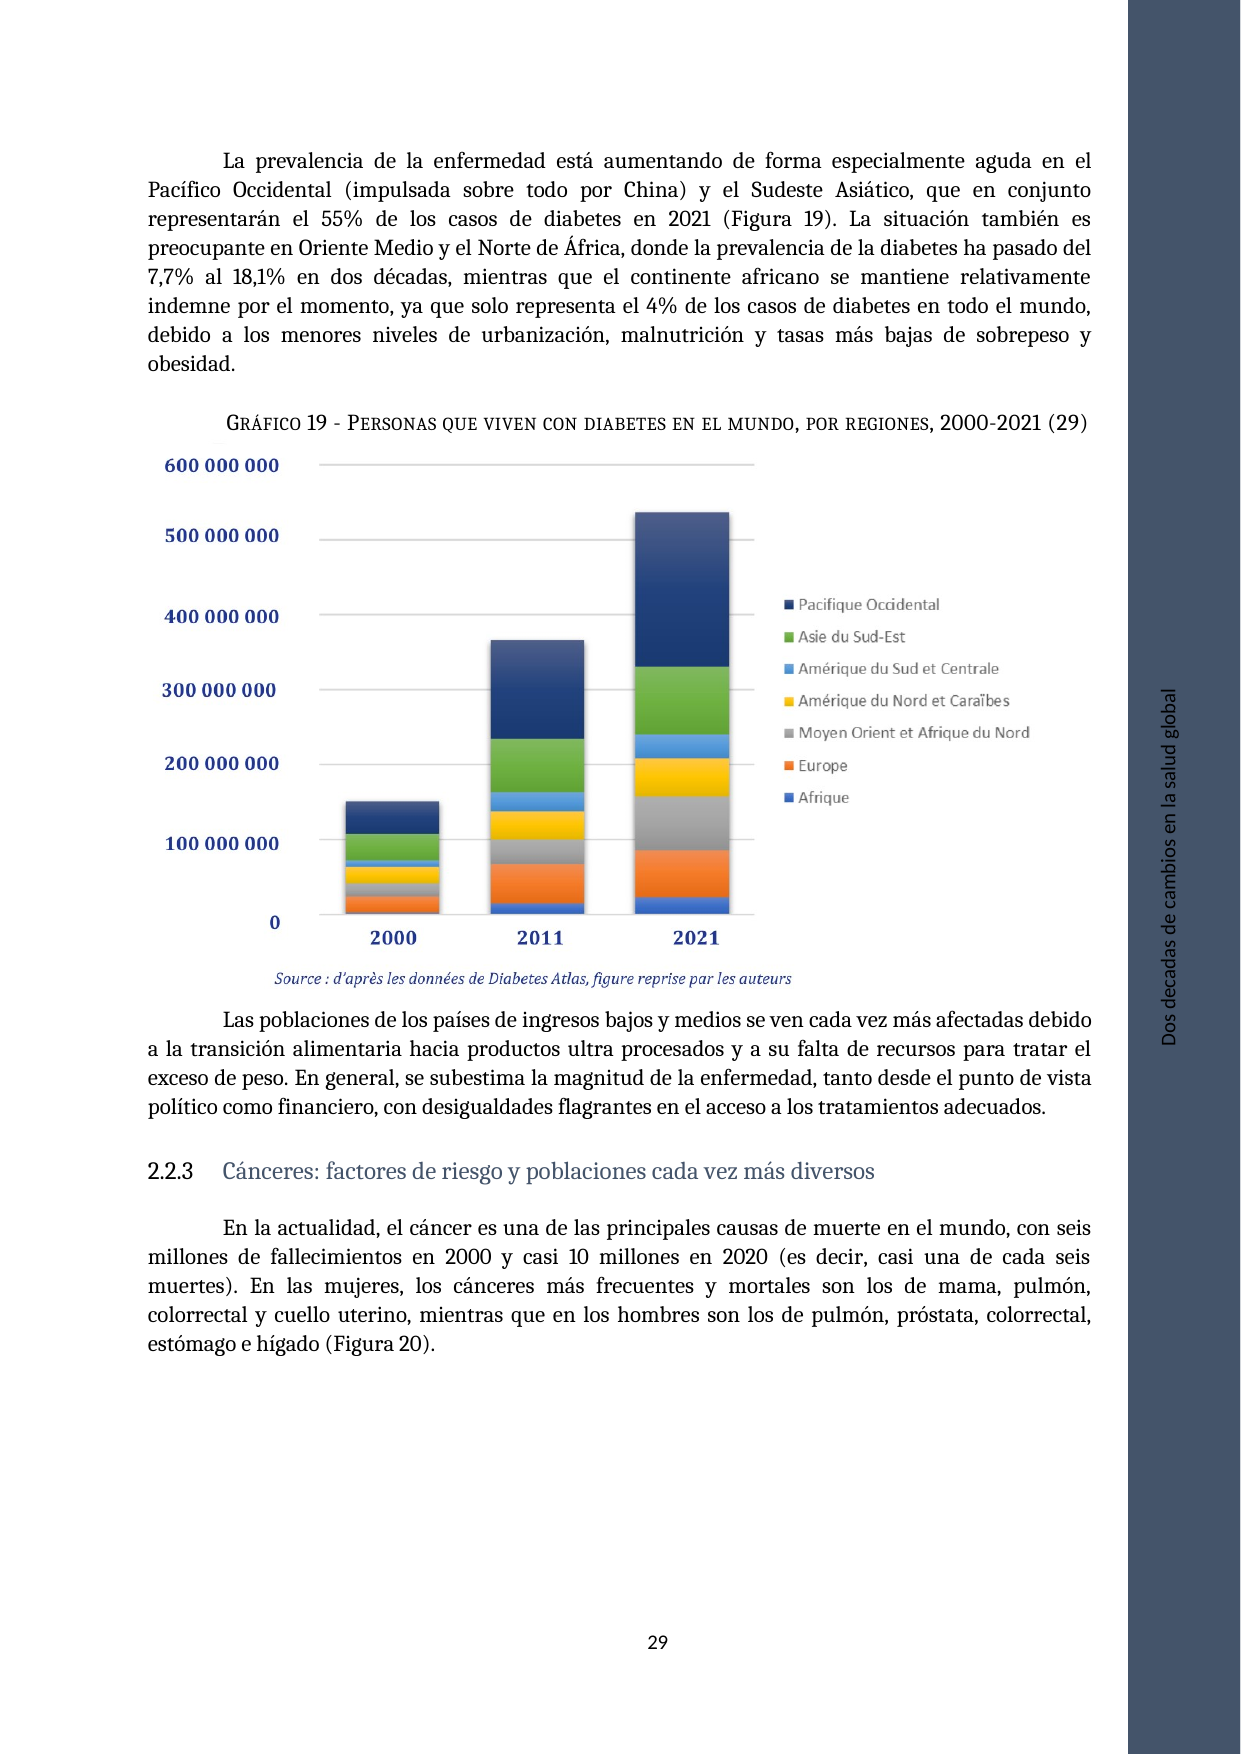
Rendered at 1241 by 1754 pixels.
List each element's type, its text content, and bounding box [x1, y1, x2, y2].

text Gráfico 19 - Personas que viven con diabetes en el mundo, por regiones, 2000-2021 (29) [148, 409, 1093, 436]
text Las poblaciones de los países de ingresos bajos y medios se ven cada vez más afectadas debido a la transición alimentaria hacia productos ultra procesados y a su falta de recursos para tratar el exceso de peso. En general, se subestima la magnitud de la enfermedad, tanto desde el punto de vista político como financiero, con desigualdades flagrantes en el acceso a los tratamientos adecuados. [148, 1007, 1093, 1120]
picture [152, 439, 1042, 1004]
subtitle Cánceres: factores de riesgo y poblaciones cada vez más diversos [148, 1157, 1093, 1186]
text La prevalencia de la enfermedad está aumentando de forma especialmente aguda en el Pacífico Occidental (impulsada sobre todo por China) y el Sudeste Asiático, que en conjunto representarán el 55% de los casos de diabetes en 2021 (Figura 19). La situación también es preocupante en Oriente Medio y el Norte de África, donde la prevalencia de la diabetes ha pasado del 7,7% al 18,1% en dos décadas, mientras que el continente africano se mantiene relativamente indemne por el momento, ya que solo representa el 4% de los casos de diabetes en todo el mundo, debido a los menores niveles de urbanización, malnutrición y tasas más bajas de sobrepeso y obesidad. [148, 148, 1093, 377]
text En la actualidad, el cáncer es una de las principales causas de muerte en el mundo, con seis millones de fallecimientos en 2000 y casi 10 millones en 2020 (es decir, casi una de cada seis muertes). En las mujeres, los cánceres más frecuentes y mortales son los de mama, pulmón, colorrectal y cuello uterino, mientras que en los hombres son los de pulmón, próstata, colorrectal, estómago e hígado (Figura 20). [148, 1215, 1093, 1357]
